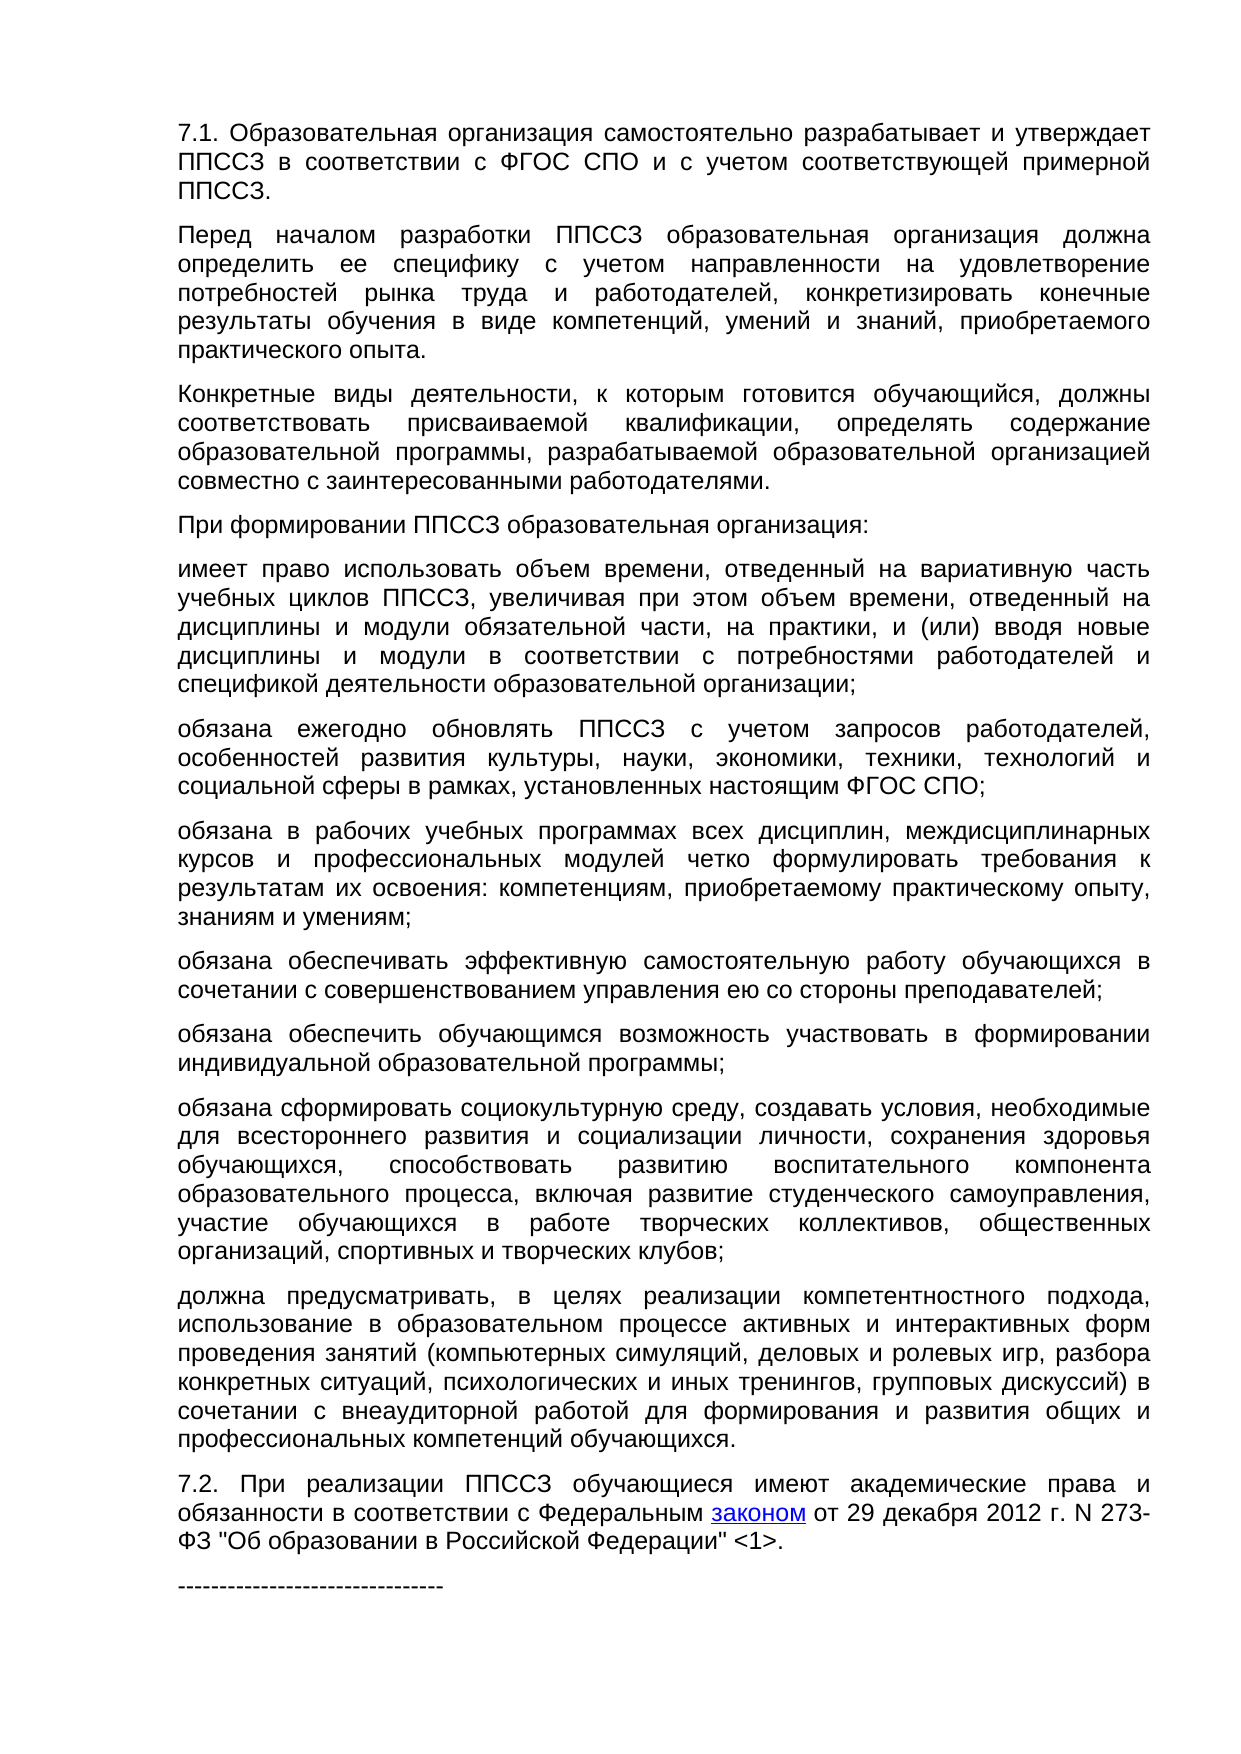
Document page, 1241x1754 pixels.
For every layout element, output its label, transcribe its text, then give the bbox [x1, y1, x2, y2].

text обязана обеспечить обучающимся возможность участвовать в формировании индивидуальной образовательной программы; [177, 1019, 1152, 1077]
text Конкретные виды деятельности, к которым готовится обучающийся, должны соответствовать присваиваемой квалификации, определять содержание образовательной программы, разрабатываемой образовательной организацией совместно с заинтересованными работодателями. [177, 379, 1152, 494]
text имеет право использовать объем времени, отведенный на вариативную часть учебных циклов ППССЗ, увеличивая при этом объем времени, отведенный на дисциплины и модули обязательной части, на практики, и (или) вводя новые дисциплины и модули в соответствии с потребностями работодателей и спецификой деятельности образовательной организации; [177, 554, 1152, 698]
text При формировании ППССЗ образовательная организация: [177, 510, 1152, 539]
text обязана обеспечивать эффективную самостоятельную работу обучающихся в сочетании с совершенствованием управления ею со стороны преподавателей; [177, 946, 1152, 1004]
text 7.1. Образовательная организация самостоятельно разрабатывает и утверждает ППССЗ в соответствии с ФГОС СПО и с учетом соответствующей примерной ППССЗ. [177, 118, 1152, 204]
text должна предусматривать, в целях реализации компетентностного подхода, использование в образовательном процессе активных и интерактивных форм проведения занятий (компьютерных симуляций, деловых и ролевых игр, разбора конкретных ситуаций, психологических и иных тренингов, групповых дискуссий) в сочетании с внеаудиторной работой для формирования и развития общих и профессиональных компетенций обучающихся. [177, 1281, 1152, 1453]
text -------------------------------- [177, 1571, 1152, 1599]
text обязана ежегодно обновлять ППССЗ с учетом запросов работодателей, особенностей развития культуры, науки, экономики, техники, технологий и социальной сферы в рамках, установленных настоящим ФГОС СПО; [177, 714, 1152, 800]
text 7.2. При реализации ППССЗ обучающиеся имеют академические права и обязанности в соответствии с Федеральным законом от 29 декабря 2012 г. N 273-ФЗ "Об образовании в Российской Федерации" <1>. [177, 1469, 1152, 1555]
text обязана сформировать социокультурную среду, создавать условия, необходимые для всестороннего развития и социализации личности, сохранения здоровья обучающихся, способствовать развитию воспитательного компонента образовательного процесса, включая развитие студенческого самоуправления, участие обучающихся в работе творческих коллективов, общественных организаций, спортивных и творческих клубов; [177, 1092, 1152, 1265]
text Перед началом разработки ППССЗ образовательная организация должна определить ее специфику с учетом направленности на удовлетворение потребностей рынка труда и работодателей, конкретизировать конечные результаты обучения в виде компетенций, умений и знаний, приобретаемого практического опыта. [177, 220, 1152, 364]
text обязана в рабочих учебных программах всех дисциплин, междисциплинарных курсов и профессиональных модулей четко формулировать требования к результатам их освоения: компетенциям, приобретаемому практическому опыту, знаниям и умениям; [177, 816, 1152, 931]
